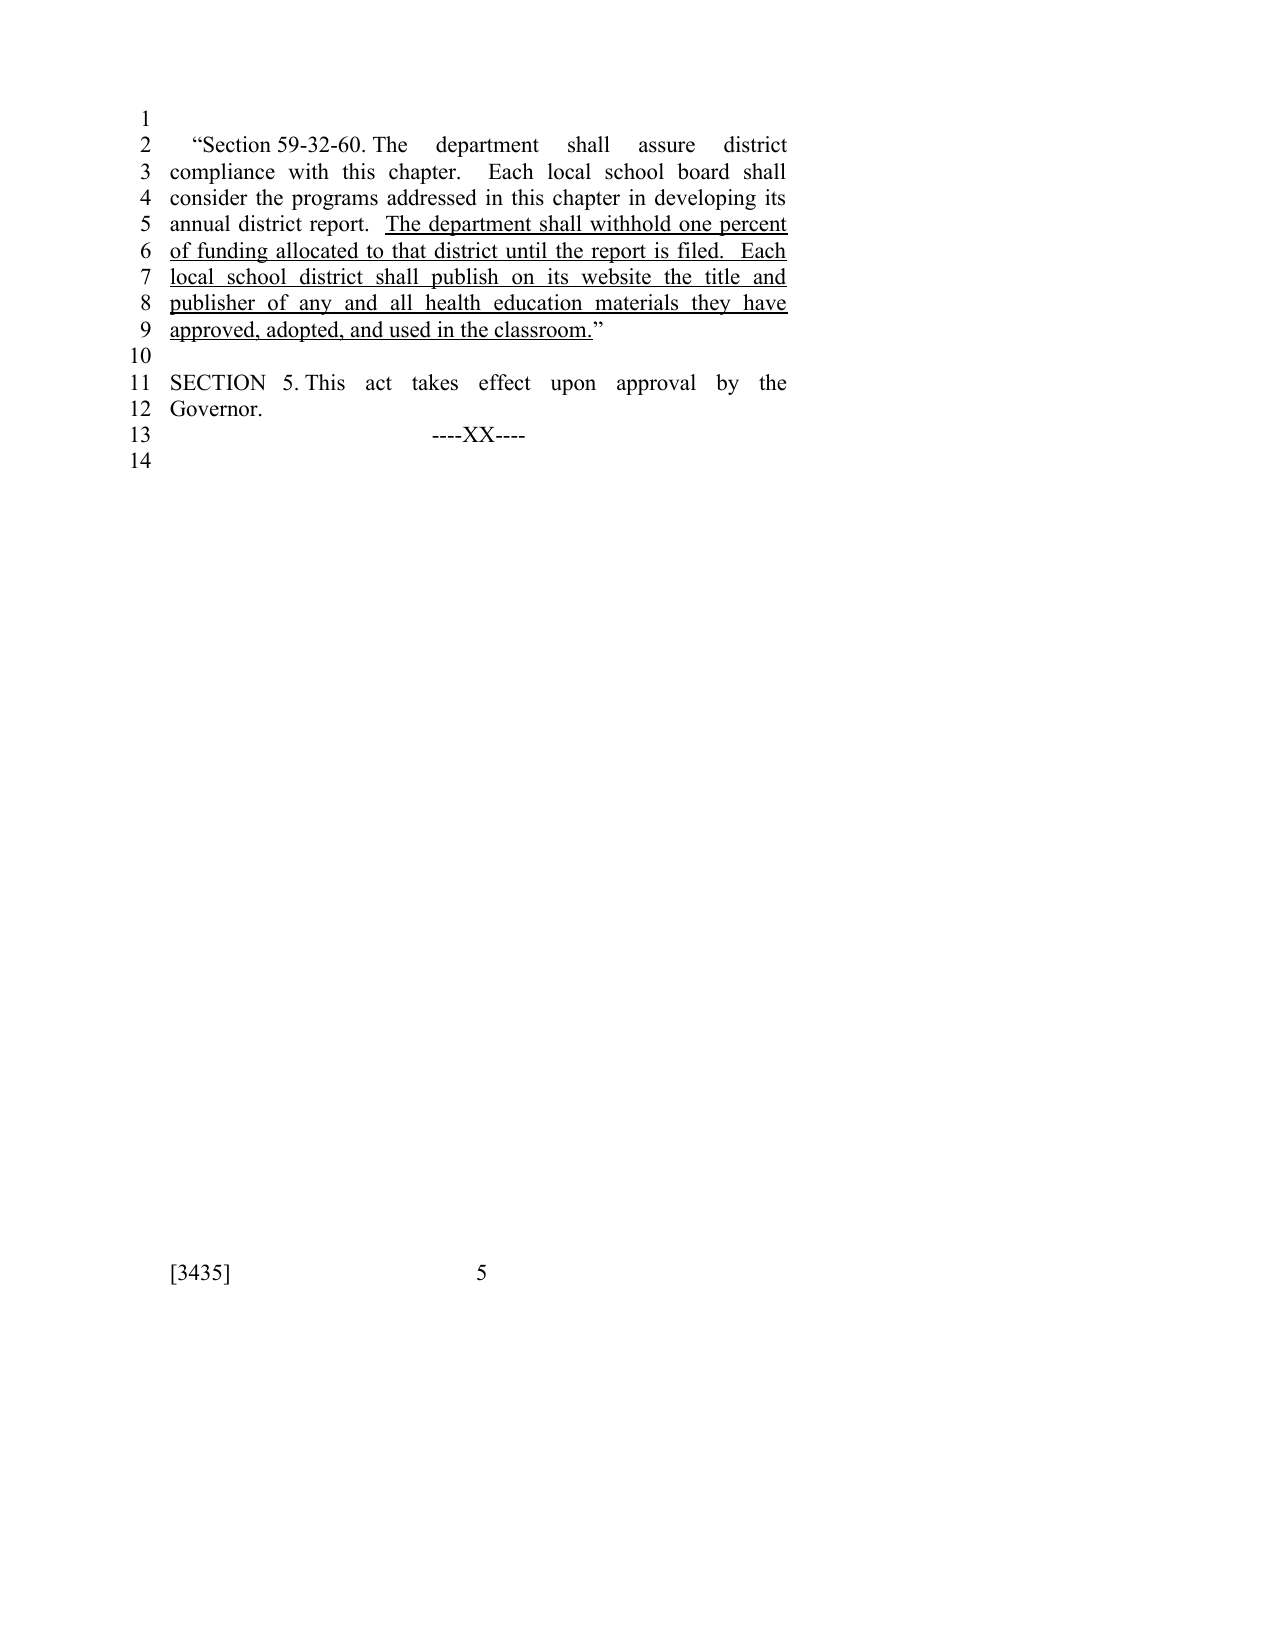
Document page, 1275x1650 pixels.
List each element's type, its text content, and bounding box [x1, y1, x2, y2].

text ----XX---- [169, 421, 787, 448]
text “Section 59-32-60. The department shall assure district compliance with this chapter. Each local school board shall consider the programs addressed in this chapter in developing its annual district report. The department shall withhold one percent of funding allocated to that district until the report is filed. Each local school district shall publish on its website the title and publisher of any and all health education materials they have approved, adopted, and used in the classroom.” [169, 131, 787, 260]
text SECTION 5. This act takes effect upon approval by the Governor. [169, 368, 787, 421]
